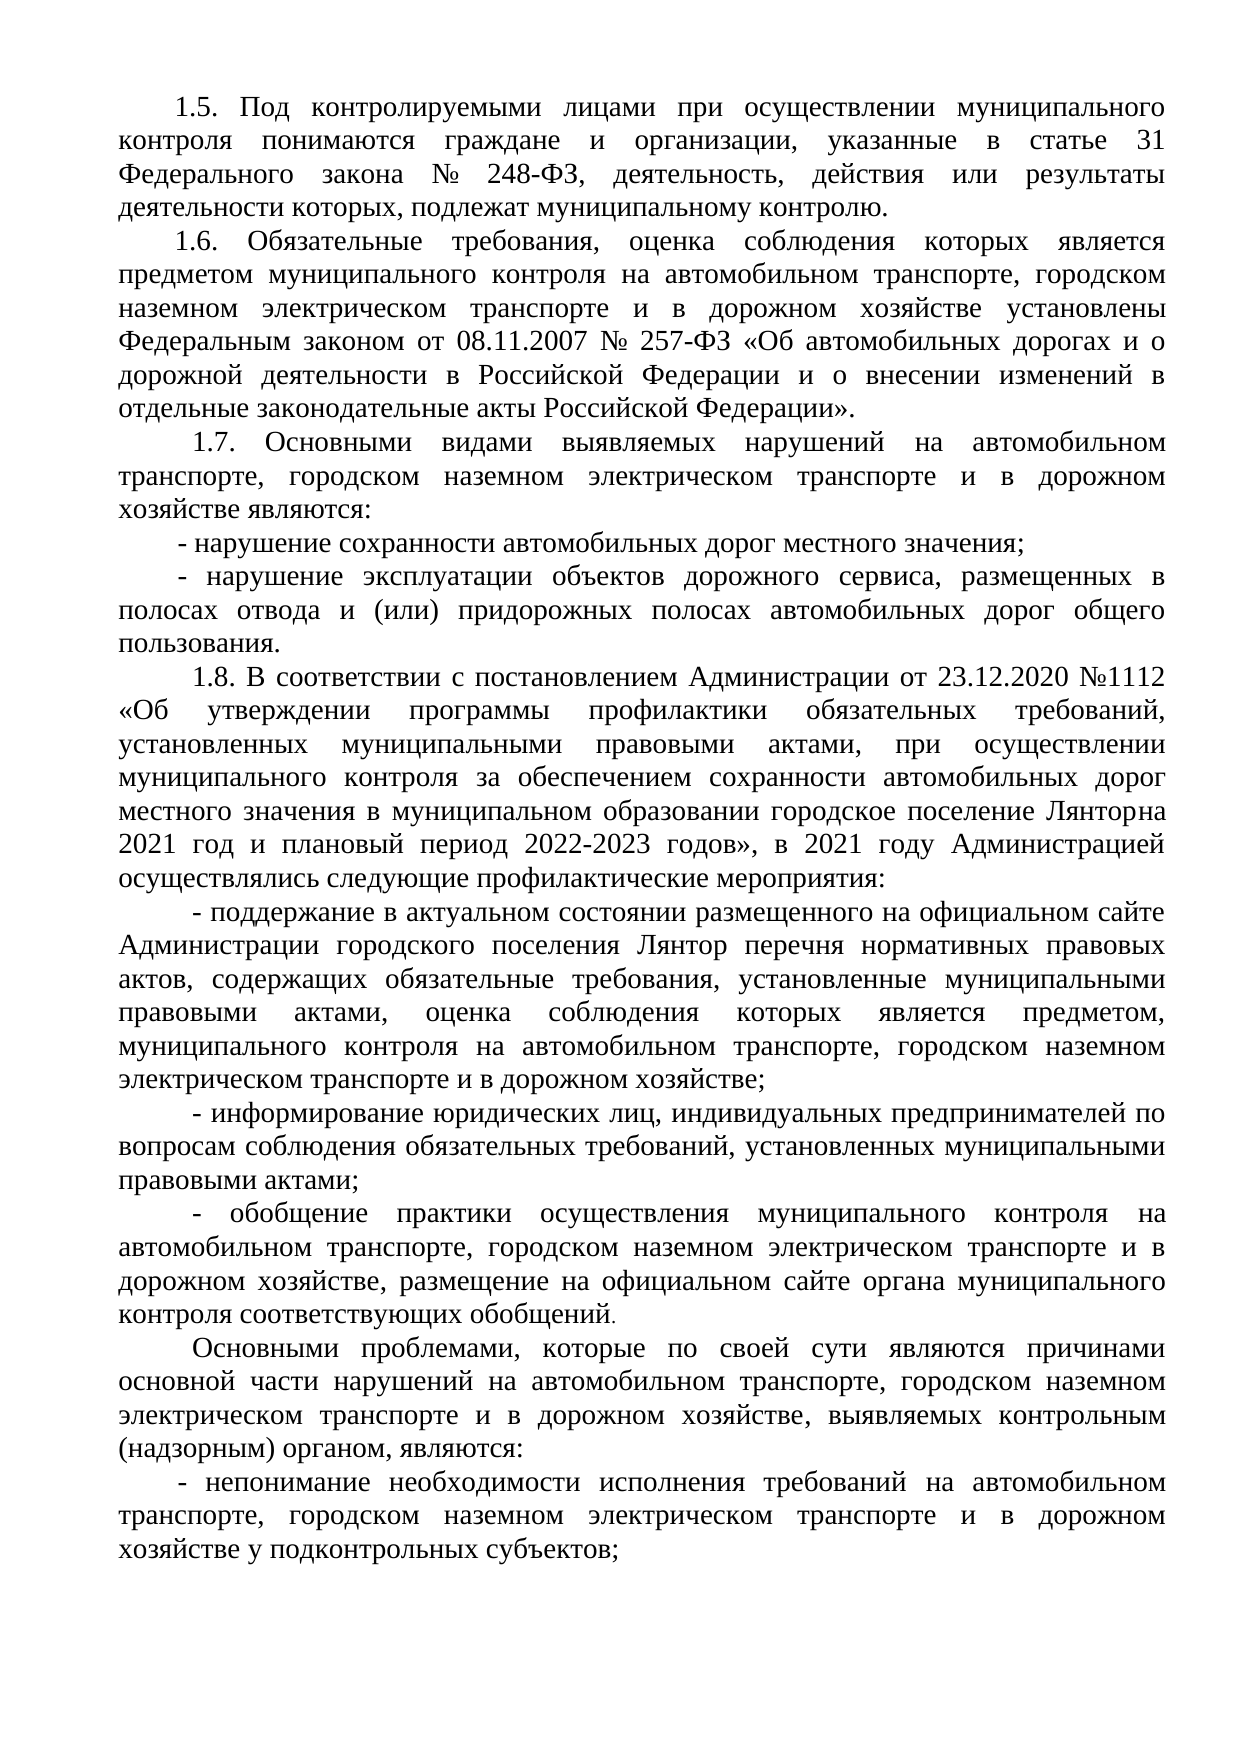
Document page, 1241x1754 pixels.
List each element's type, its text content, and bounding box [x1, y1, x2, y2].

text - обобщение практики осуществления муниципального контроля на автомобильном транспорте, городском наземном электрическом транспорте и в дорожном хозяйстве, размещение на официальном сайте органа муниципального контроля соответствующих обобщений. [118, 1196, 1166, 1330]
text 1.5. Под контролируемыми лицами при осуществлении муниципального контроля понимаются граждане и организации, указанные в статье 31 Федерального закона № 248-ФЗ, деятельность, действия или результаты деятельности которых, подлежат муниципальному контролю. [118, 89, 1166, 223]
text 1.6. Обязательные требования, оценка соблюдения которых является предметом муниципального контроля на автомобильном транспорте, городском наземном электрическом транспорте и в дорожном хозяйстве установлены Федеральным законом от 08.11.2007 № 257-ФЗ «Об автомобильных дорогах и о дорожной деятельности в Российской Федерации и о внесении изменений в отдельные законодательные акты Российской Федерации». [118, 223, 1166, 424]
list - нарушение сохранности автомобильных дорог местного значения; [118, 525, 1166, 558]
list - нарушение эксплуатации объектов дорожного сервиса, размещенных в полосах отвода и (или) придорожных полосах автомобильных дорог общего пользования. [118, 558, 1166, 659]
text 1.7. Основными видами выявляемых нарушений на автомобильном транспорте, городском наземном электрическом транспорте и в дорожном хозяйстве являются: [118, 424, 1166, 525]
text - информирование юридических лиц, индивидуальных предпринимателей по вопросам соблюдения обязательных требований, установленных муниципальными правовыми актами; [118, 1095, 1166, 1196]
text - поддержание в актуальном состоянии размещенного на официальном сайте Администрации городского поселения Лянтор перечня нормативных правовых актов, содержащих обязательные требования, установленные муниципальными правовыми актами, оценка соблюдения которых является предметом, муниципального контроля на автомобильном транспорте, городском наземном электрическом транспорте и в дорожном хозяйстве; [118, 894, 1166, 1095]
text Основными проблемами, которые по своей сути являются причинами основной части нарушений на автомобильном транспорте, городском наземном электрическом транспорте и в дорожном хозяйстве, выявляемых контрольным (надзорным) органом, являются: [118, 1330, 1166, 1464]
text - непонимание необходимости исполнения требований на автомобильном транспорте, городском наземном электрическом транспорте и в дорожном хозяйстве у подконтрольных субъектов; [118, 1464, 1166, 1564]
text 1.8. В соответствии с постановлением Администрации от 23.12.2020 №1112 «Об утверждении программы профилактики обязательных требований, установленных муниципальными правовыми актами, при осуществлении муниципального контроля за обеспечением сохранности автомобильных дорог местного значения в муниципальном образовании городское поселение Лянторна 2021 год и плановый период 2022-2023 годов», в 2021 году Администрацией осуществлялись следующие профилактические мероприятия: [118, 659, 1166, 894]
